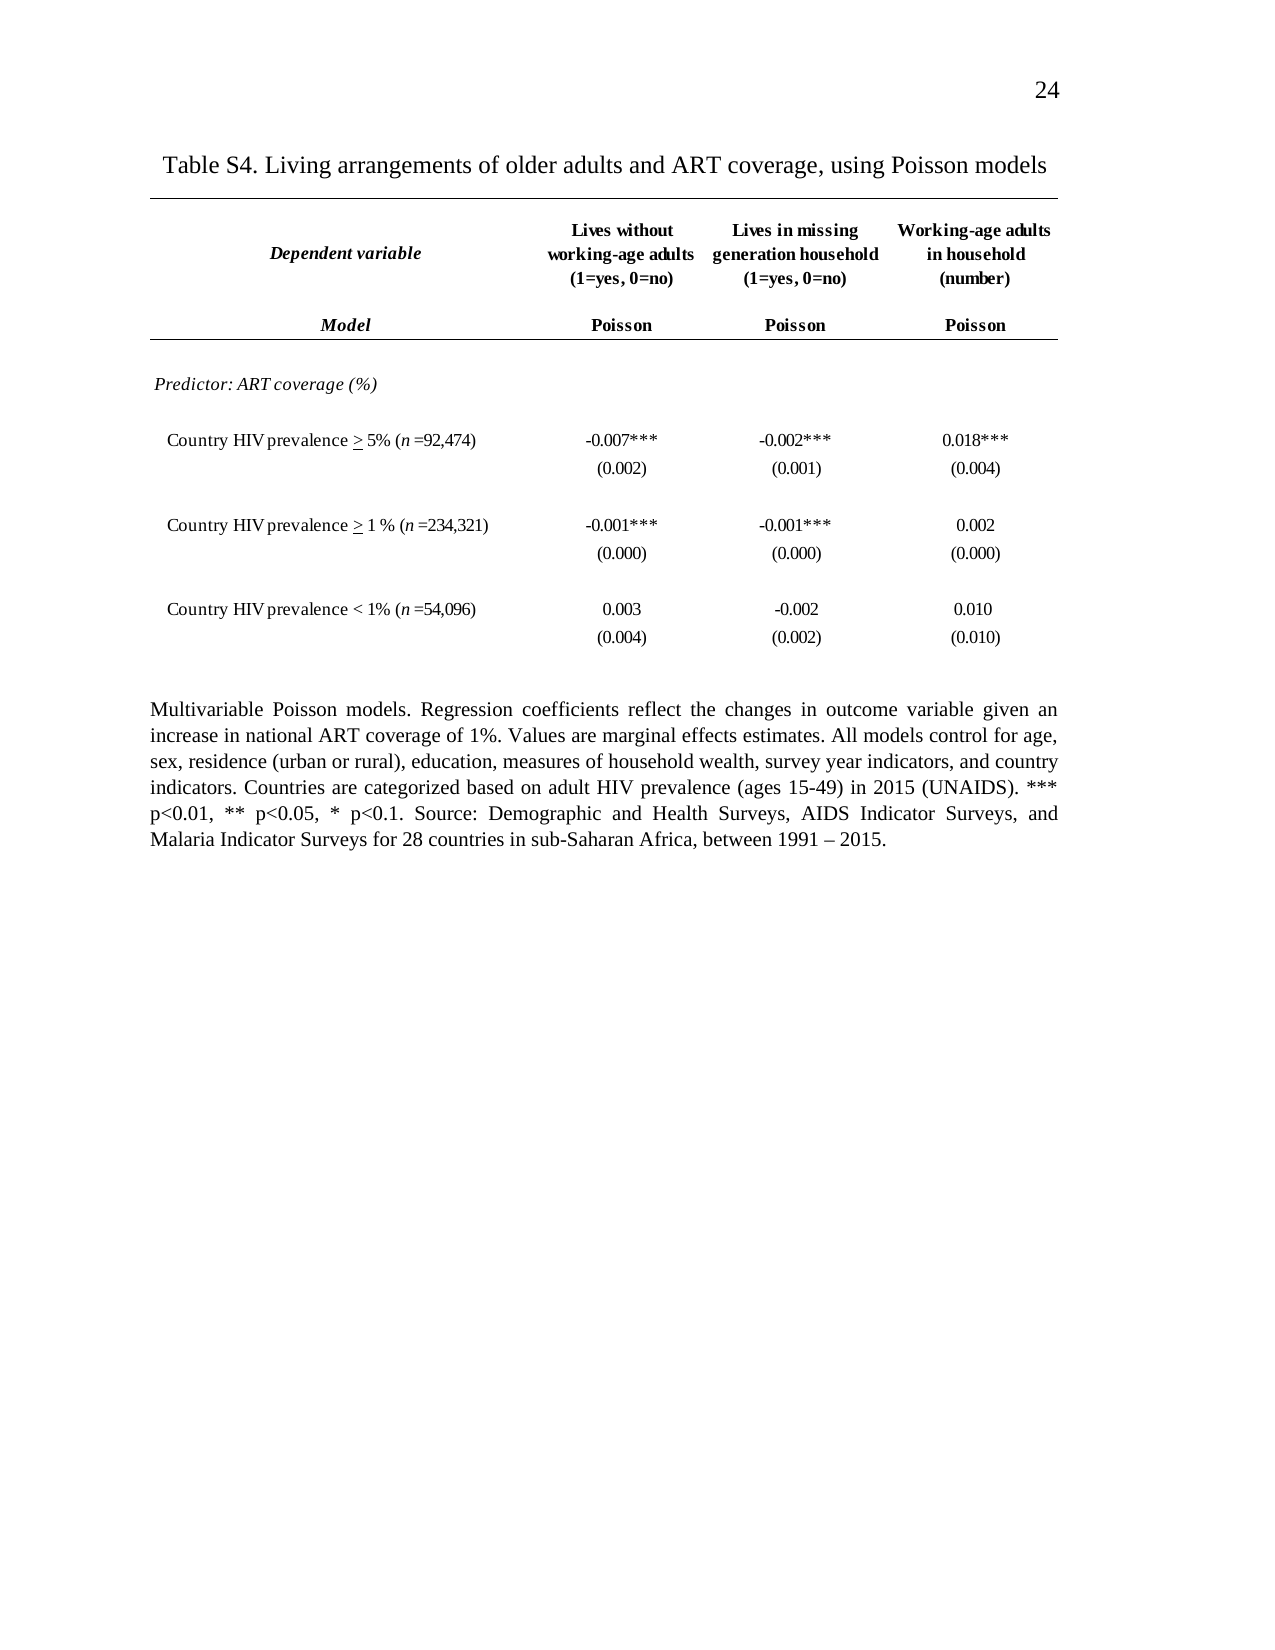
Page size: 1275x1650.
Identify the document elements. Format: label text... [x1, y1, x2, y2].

text Multivariable Poisson models. Regression coefficients reflect the changes in outcome variable given an increase in national ART coverage of 1%. Values are marginal effects estimates. All models control for age, sex, residence (urban or rural), education, measures of household wealth, survey year indicators, and country indicators. Countries are categorized based on adult HIV prevalence (ages 15-49) in 2015 (UNAIDS). *** p<0.01, ** p<0.05, * p<0.1. Source: Demographic and Health Surveys, AIDS Indicator Surveys, and Malaria Indicator Surveys for 28 countries in sub-Saharan Africa, between 1991 – 2015. [150, 697, 1059, 851]
text Table S4. Living arrangements of older adults and ART coverage, using Poisson models [150, 150, 1059, 179]
